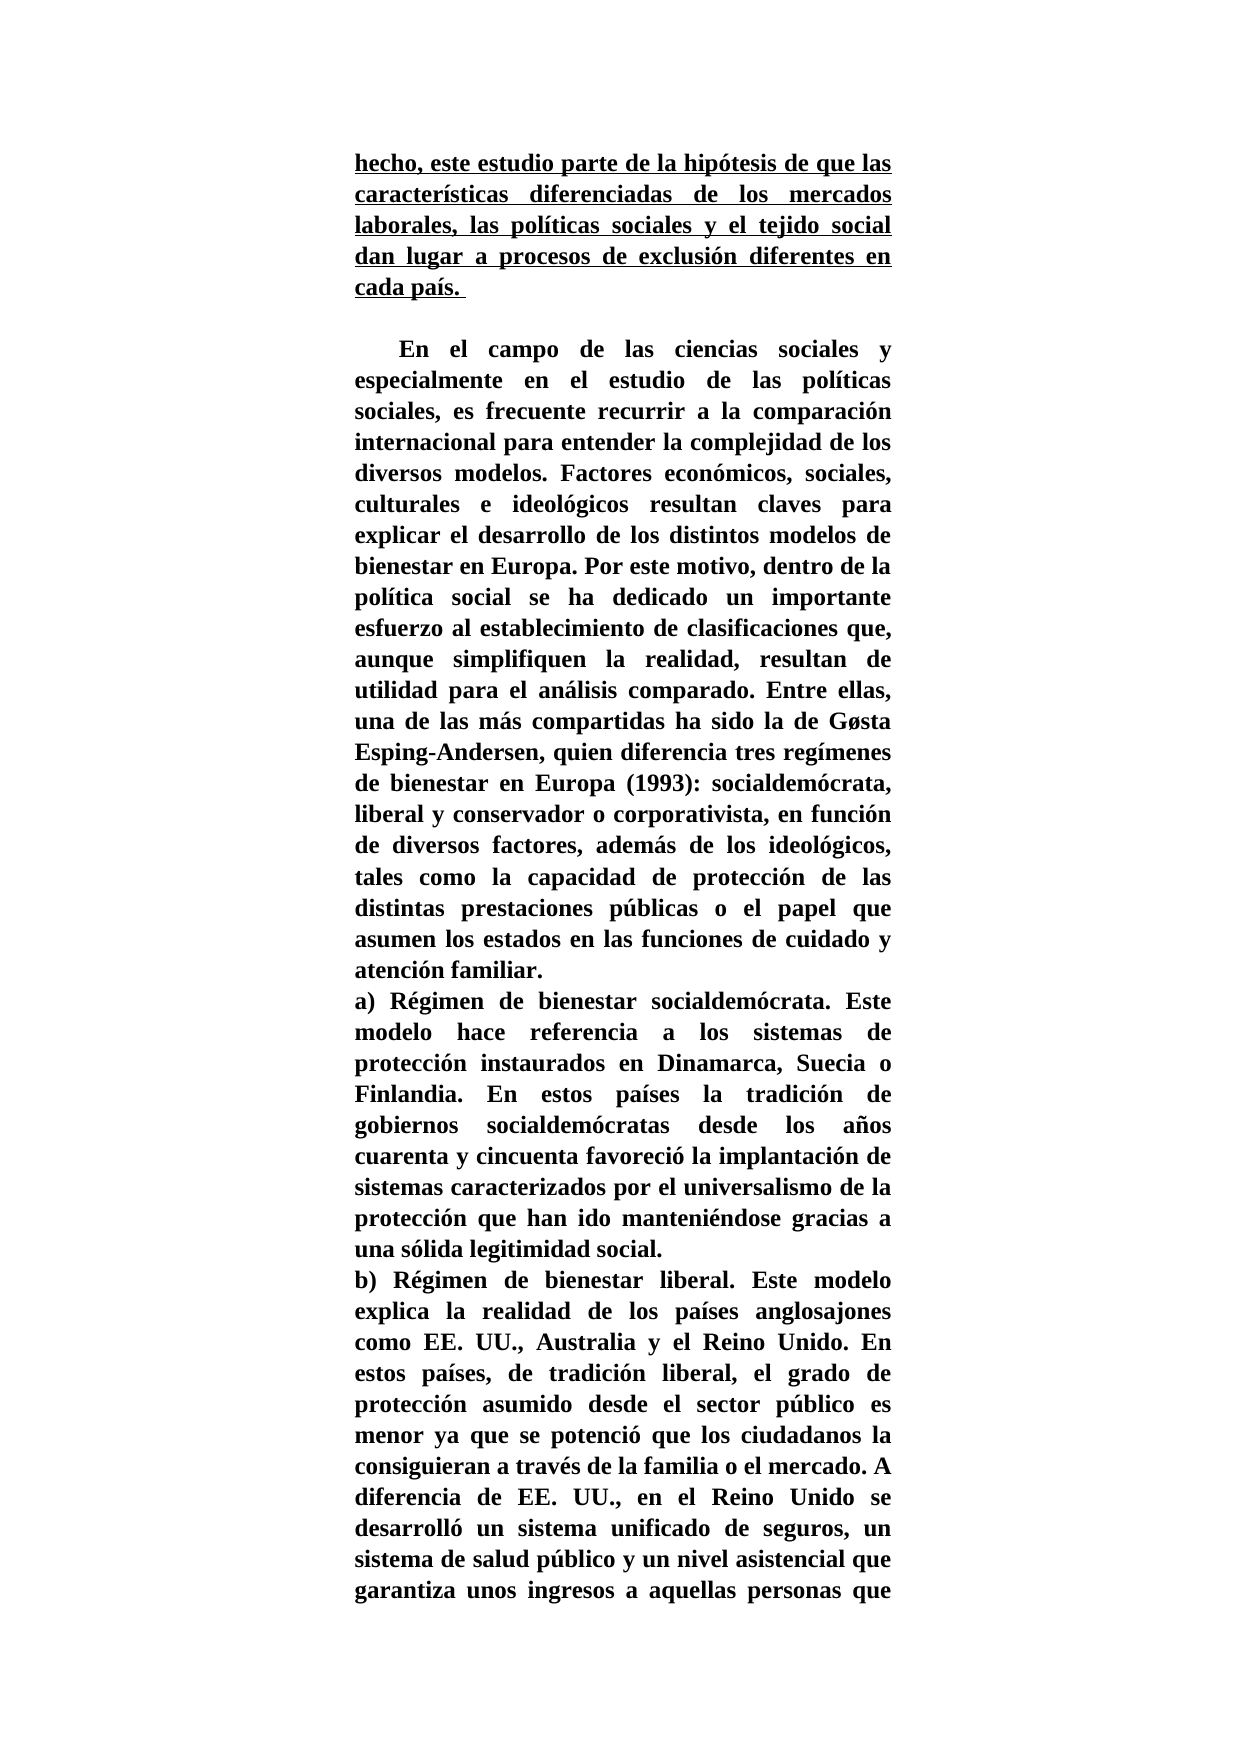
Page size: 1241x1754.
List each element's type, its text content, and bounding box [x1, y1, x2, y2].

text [354, 1265, 892, 1604]
text En el campo de las ciencias sociales y especialmente en el estudio de las políticas sociales, es frecuente recurrir a la comparación internacional para entender la complejidad de los diversos modelos. Factores económicos, sociales, culturales e ideológicos resultan claves para explicar el desarrollo de los distintos modelos de bienestar en Europa. Por este motivo, dentro de la política social se ha dedicado un importante esfuerzo al establecimiento de clasificaciones que, aunque simplifiquen la realidad, resultan de utilidad para el análisis comparado. Entre ellas, una de las más compartidas ha sido la de Gøsta Esping-Andersen, quien diferencia tres regímenes de bienestar en Europa (1993): socialdemócrata, liberal y conservador o corporativista, en función de diversos factores, además de los ideológicos, tales como la capacidad de protección de las distintas prestaciones públicas o el papel que asumen los estados en las funciones de cuidado y atención familiar. [354, 334, 892, 983]
text a) Régimen de bienestar socialdemócrata. Este modelo hace referencia a los sistemas de protección instaurados en Dinamarca, Suecia o Finlandia. En estos países la tradición de gobiernos socialdemócratas desde los años cuarenta y cincuenta favoreció la implantación de sistemas caracterizados por el universalismo de la protección que han ido manteniéndose gracias a una sólida legitimidad social. [354, 986, 892, 1263]
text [354, 148, 892, 173]
